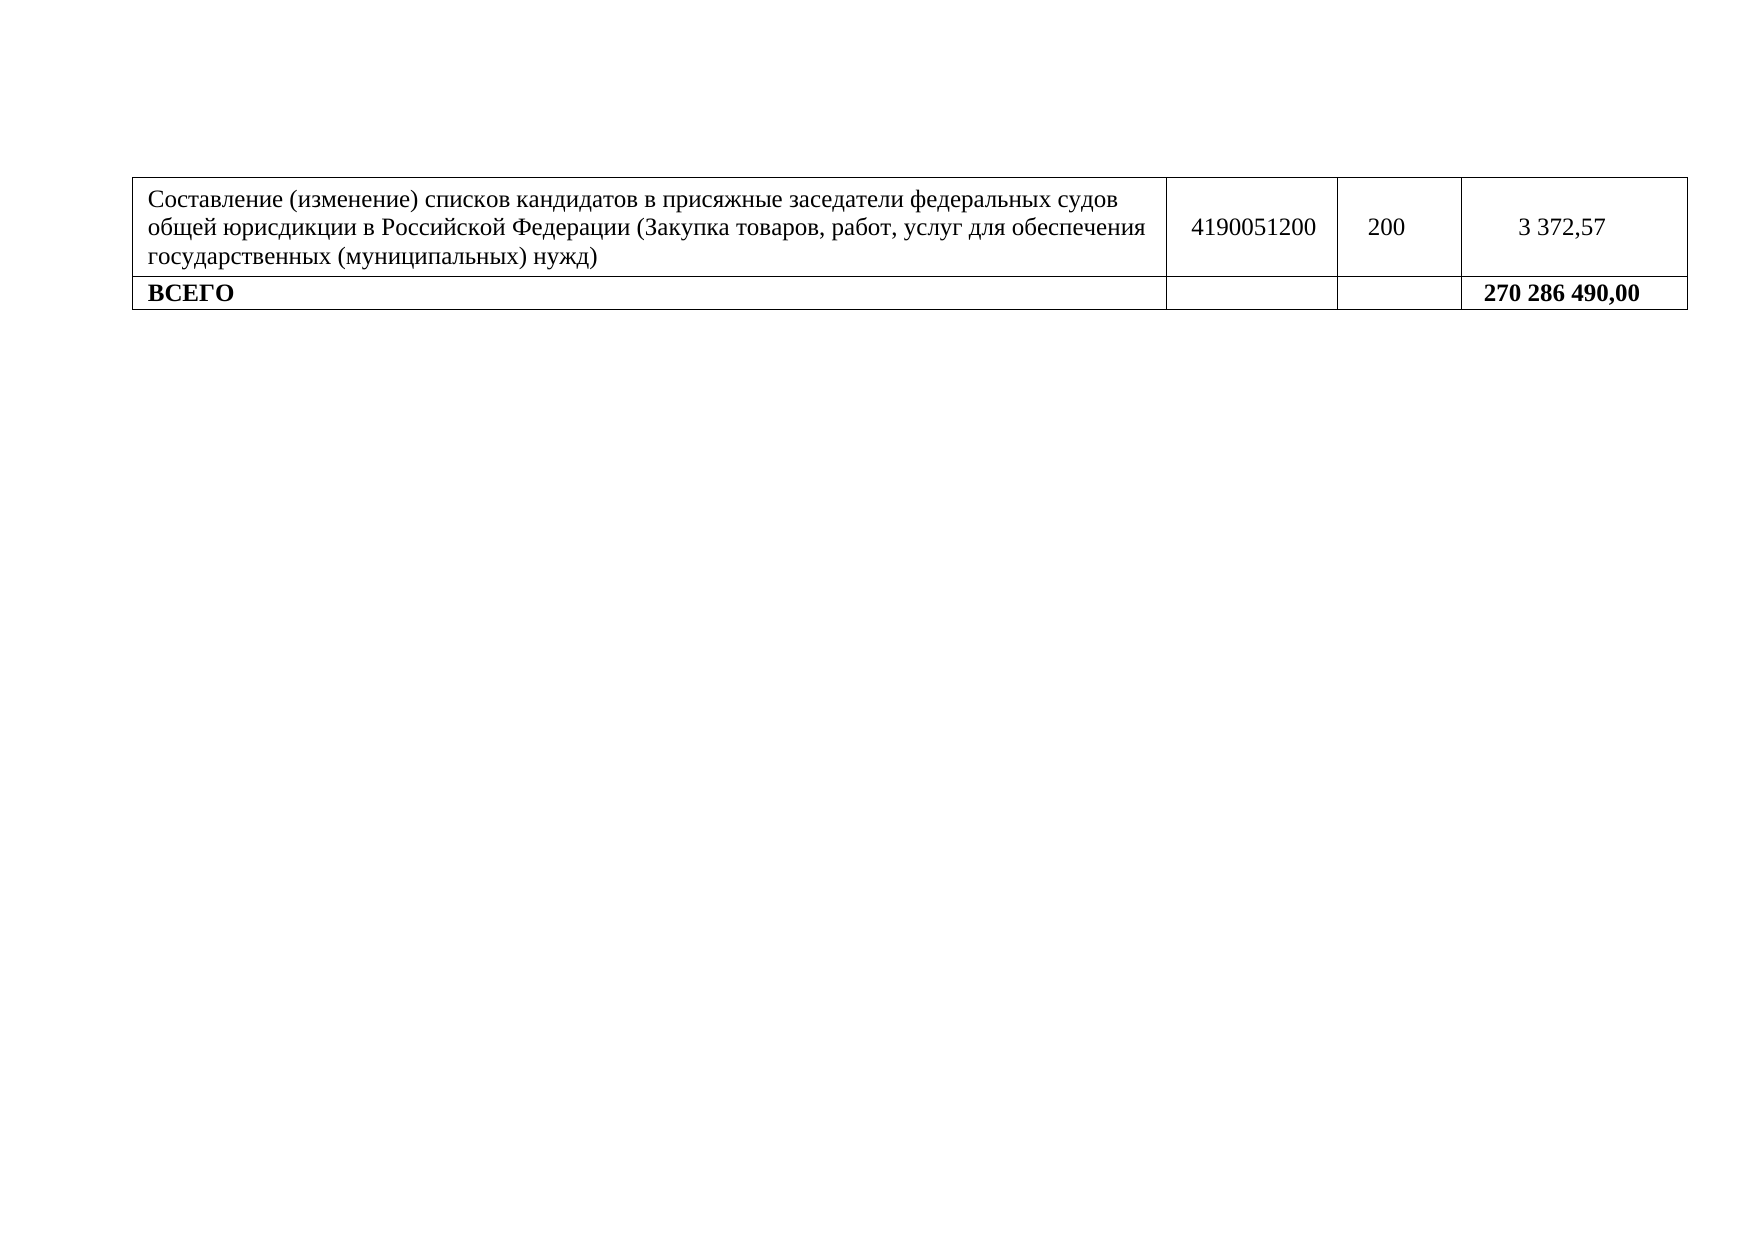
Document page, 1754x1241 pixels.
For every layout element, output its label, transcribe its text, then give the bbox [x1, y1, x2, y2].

table_cell ВСЕГО [133, 277, 1166, 308]
table_cell [1338, 277, 1461, 308]
table_cell Составление (изменение) списков кандидатов в присяжные заседатели федеральных судов общей юрисдикции в Российской Федерации (Закупка товаров, работ, услуг для обеспечения государственных (муниципальных) нужд) [133, 178, 1166, 276]
table_cell [1167, 277, 1337, 308]
table_cell 4190051200 [1167, 178, 1337, 276]
table_cell 200 [1338, 178, 1461, 276]
table_cell 3 372,57 [1462, 178, 1687, 276]
table_cell 270 286 490,00 [1462, 277, 1687, 308]
